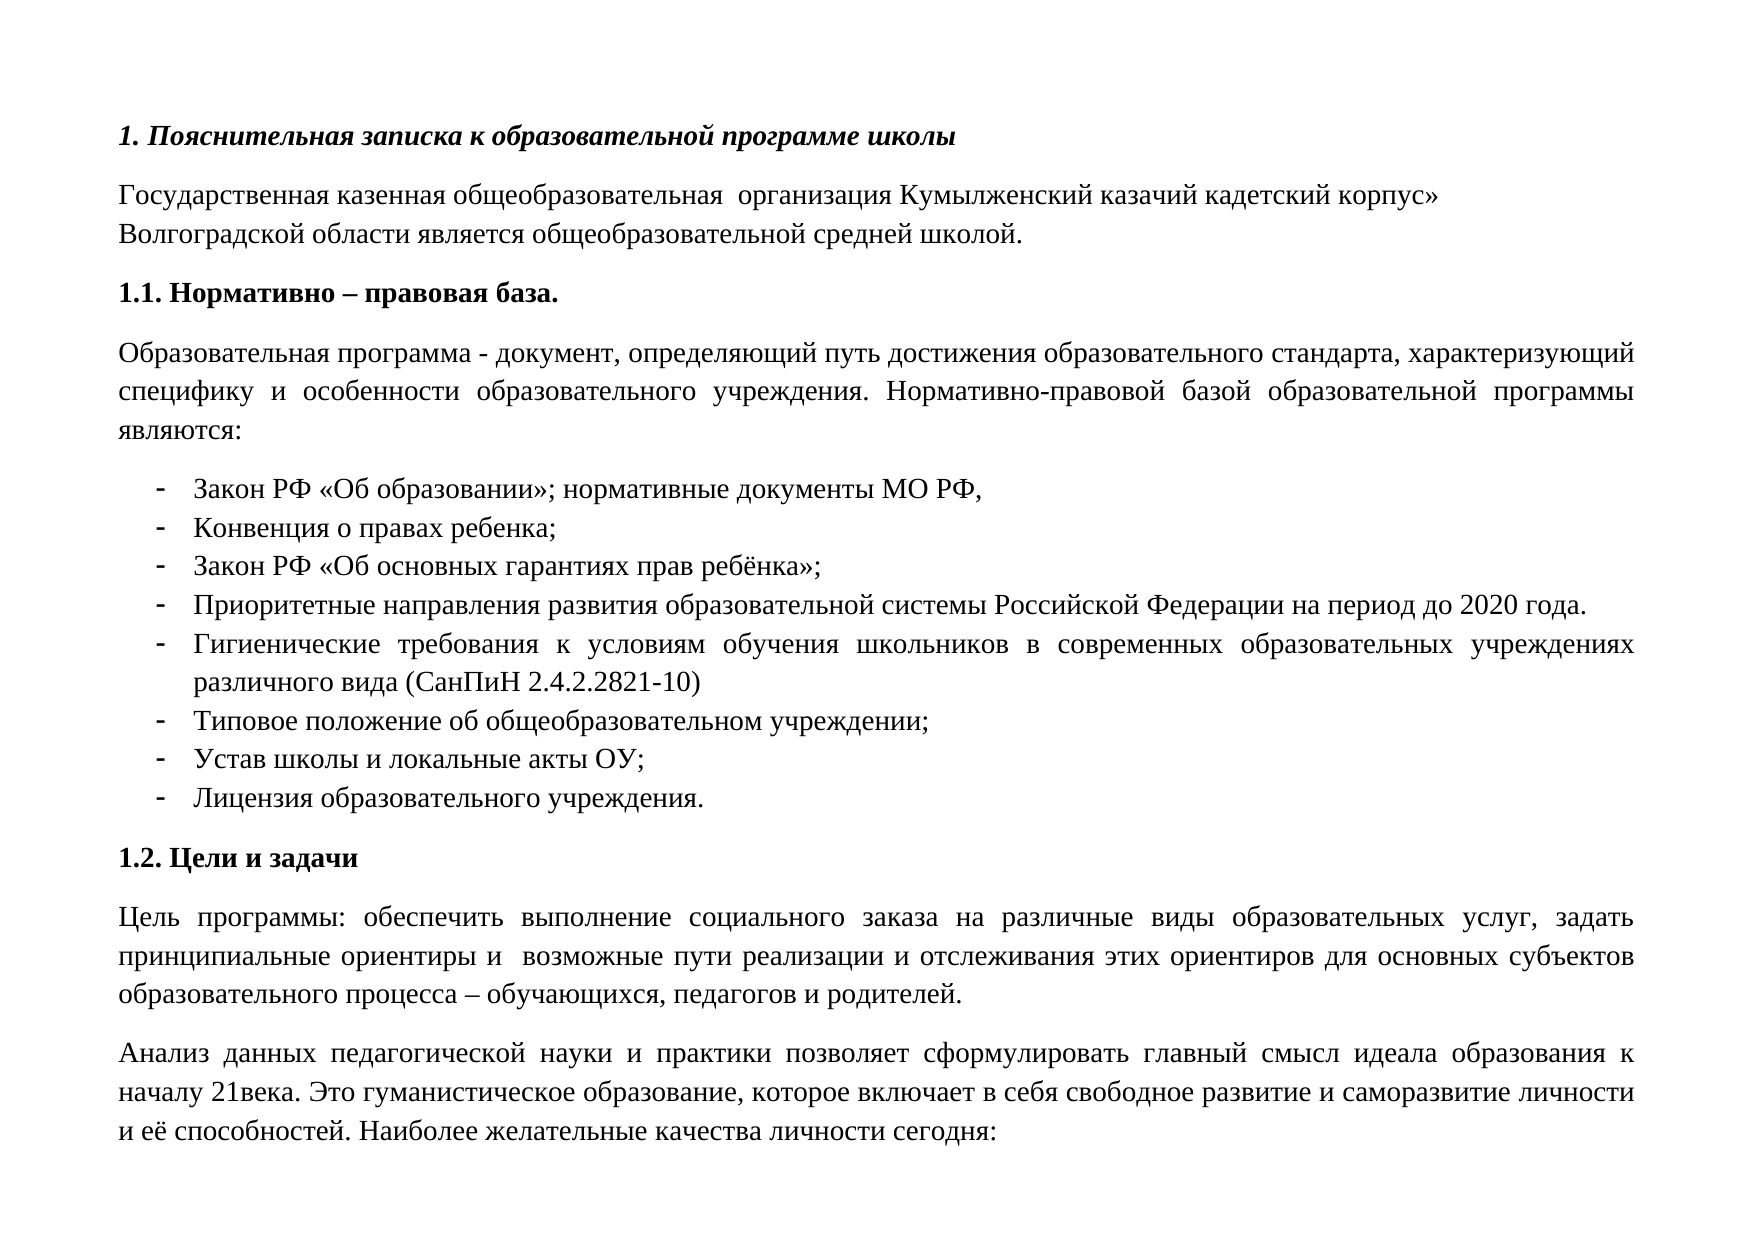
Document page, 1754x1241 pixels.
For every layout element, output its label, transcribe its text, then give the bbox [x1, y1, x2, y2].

list Закон РФ «Об образовании»; нормативные документы МО РФ, [156, 471, 1636, 505]
list Приоритетные направления развития образовательной системы Российской Федерации на период до 2020 года. [156, 587, 1636, 621]
text 1.2. Цели и задачи [118, 840, 1636, 873]
text 1.1. Нормативно – правовая база. [118, 275, 1636, 309]
list Конвенция о правах ребенка; [156, 510, 1636, 543]
list Лицензия образовательного учреждения. [156, 780, 1636, 814]
list Типовое положение об общеобразовательном учреждении; [156, 703, 1636, 737]
text Образовательная программа - документ, определяющий путь достижения образовательного стандарта, характеризующий специфику и особенности образовательного учреждения. Нормативно-правовой базой образовательной программы являются: [118, 335, 1636, 445]
text 1. Пояснительная записка к образовательной программе школы [118, 118, 1636, 152]
text Цель программы: обеспечить выполнение социального заказа на различные виды образовательных услуг, задать принципиальные ориентиры и возможные пути реализации и отслеживания этих ориентиров для основных субъектов образовательного процесса – обучающихся, педагогов и родителей. [118, 899, 1636, 1010]
list Закон РФ «Об основных гарантиях прав ребёнка»; [156, 548, 1636, 582]
list Устав школы и локальные акты ОУ; [156, 742, 1636, 775]
text Государственная казенная общеобразовательная организация Кумылженский казачий кадетский корпус» Волгоградской области является общеобразовательной средней школой. [118, 177, 1636, 249]
list Гигиенические требования к условиям обучения школьников в современных образовательных учреждениях различного вида (СанПиН 2.4.2.2821-10) [156, 626, 1636, 698]
text Анализ данных педагогической науки и практики позволяет сформулировать главный смысл идеала образования к началу 21века. Это гуманистическое образование, которое включает в себя свободное развитие и саморазвитие личности и её способностей. Наиболее желательные качества личности сегодня: [118, 1036, 1636, 1146]
